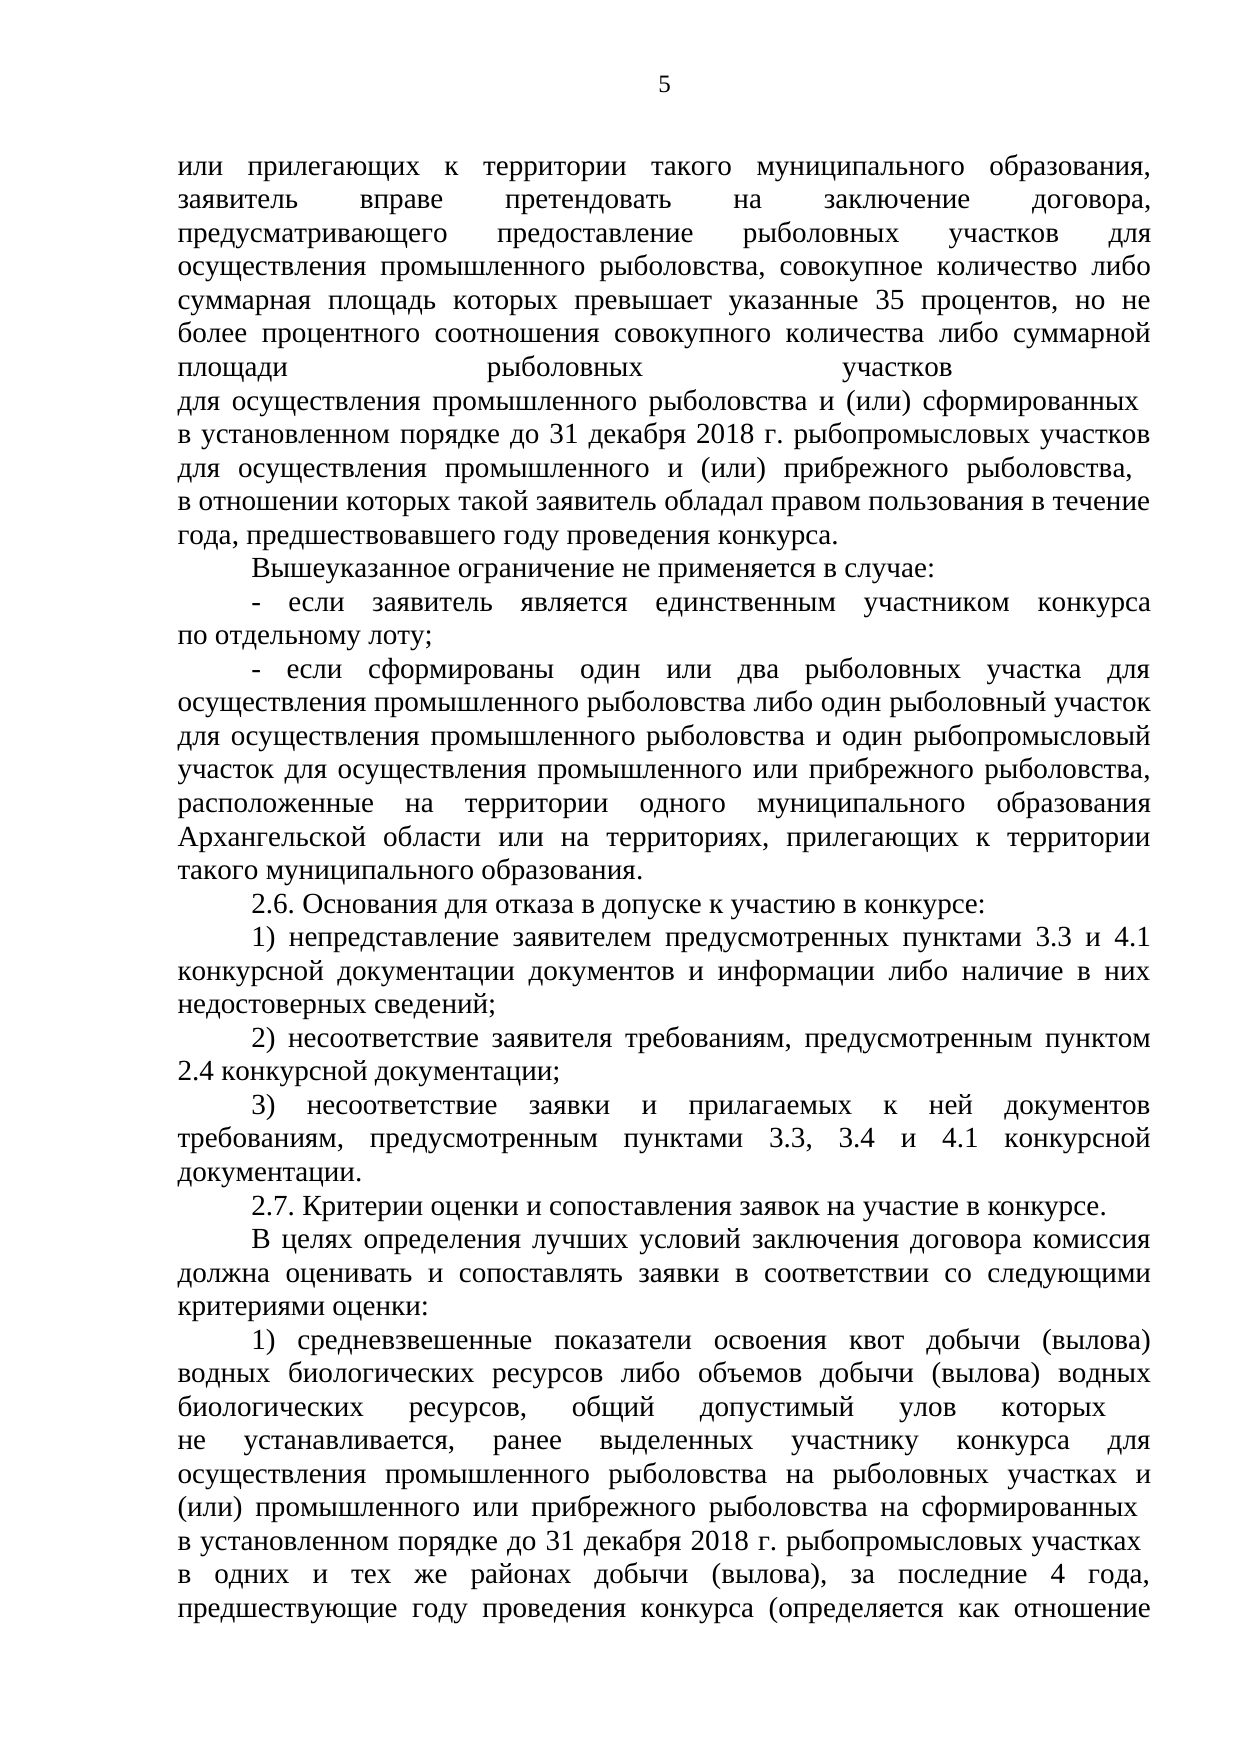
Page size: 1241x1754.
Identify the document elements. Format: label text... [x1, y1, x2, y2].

text В целях определения лучших условий заключения договора комиссия должна оценивать и сопоставлять заявки в соответствии со следующими критериями оценки: [177, 1221, 1152, 1322]
text 2.6. Основания для отказа в допуске к участию в конкурсе: [177, 886, 1152, 919]
text 1) непредставление заявителем предусмотренных пунктами 3.3 и 4.1 конкурсной документации документов и информации либо наличие в них недостоверных сведений; [177, 919, 1152, 1020]
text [177, 148, 1152, 550]
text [177, 1322, 1152, 1624]
text 2.7. Критерии оценки и сопоставления заявок на участие в конкурсе. [177, 1188, 1152, 1221]
text Вышеуказанное ограничение не применяется в случае: [177, 550, 1152, 584]
text 3) несоответствие заявки и прилагаемых к ней документов требованиям, предусмотренным пунктами 3.3, 3.4 и 4.1 конкурсной документации. [177, 1087, 1152, 1188]
text - если сформированы один или два рыболовных участка для осуществления промышленного рыболовства либо один рыболовный участок для осуществления промышленного рыболовства и один рыбопромысловый участок для осуществления промышленного или прибрежного рыболовства, расположенные на территории одного муниципального образования Архангельской области или на территориях, прилегающих к территории такого муниципального образования. [177, 651, 1152, 886]
text 2) несоответствие заявителя требованиям, предусмотренным пунктом 2.4 конкурсной документации; [177, 1020, 1152, 1087]
text - если заявитель является единственным участником конкурса по отдельному лоту; [177, 584, 1152, 651]
